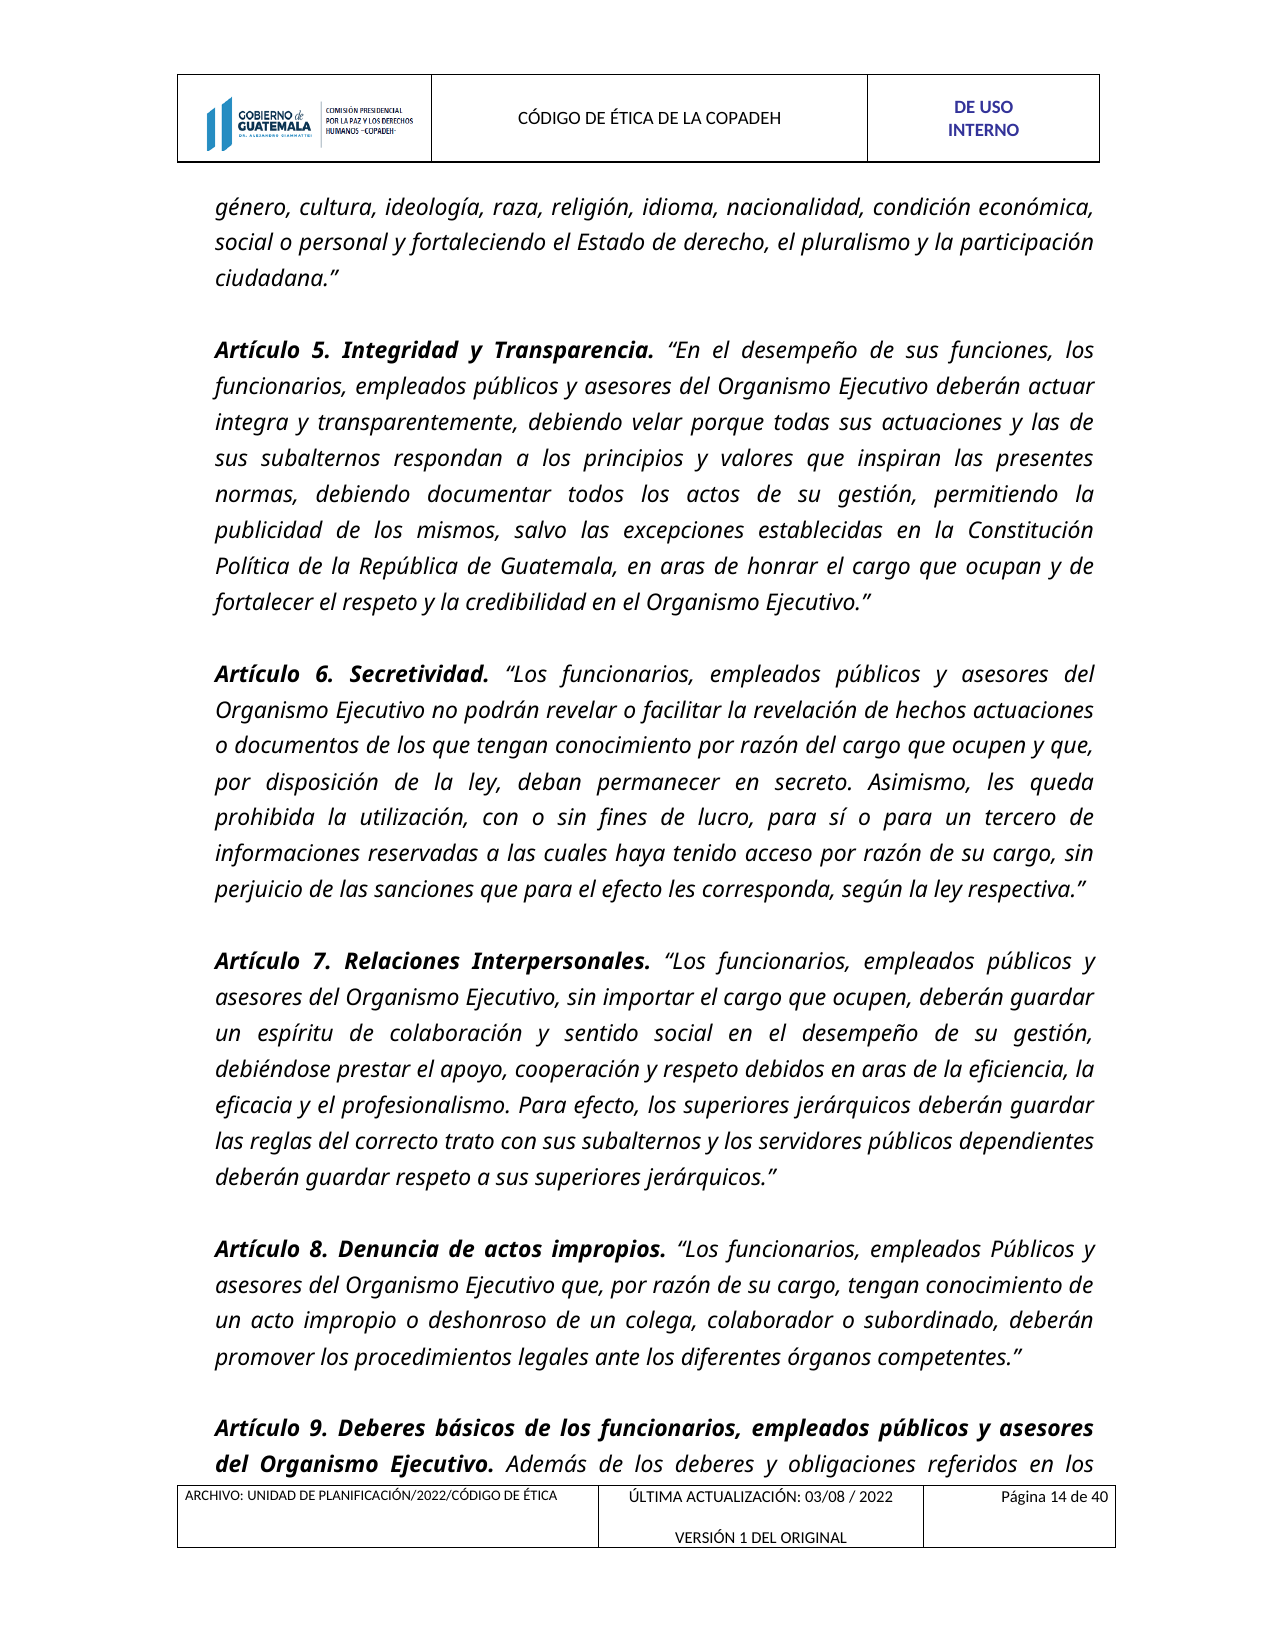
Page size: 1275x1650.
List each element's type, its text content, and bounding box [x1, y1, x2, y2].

picture [190, 85, 415, 151]
text Artículo 5. Integridad y Transparencia. “En el desempeño de sus funciones, los funcionarios, empleados públicos y asesores del Organismo Ejecutivo deberán actuar integra y transparentemente, debiendo velar porque todas sus actuaciones y las de sus subalternos respondan a los principios y valores que inspiran las presentes normas, debiendo documentar todos los actos de su gestión, permitiendo la publicidad de los mismos, salvo las excepciones establecidas en la Constitución Política de la República de Guatemala, en aras de honrar el cargo que ocupan y de fortalecer el respeto y la credibilidad en el Organismo Ejecutivo.” [215, 334, 1098, 617]
text Artículo 7. Relaciones Interpersonales. “Los funcionarios, empleados públicos y asesores del Organismo Ejecutivo, sin importar el cargo que ocupen, deberán guardar un espíritu de colaboración y sentido social en el desempeño de su gestión, debiéndose prestar el apoyo, cooperación y respeto debidos en aras de la eficiencia, la eficacia y el profesionalismo. Para efecto, los superiores jerárquicos deberán guardar las reglas del correcto trato con sus subalternos y los servidores públicos dependientes deberán guardar respeto a sus superiores jerárquicos.” [215, 945, 1098, 1192]
text Artículo 8. Denuncia de actos impropios. “Los funcionarios, empleados Públicos y asesores del Organismo Ejecutivo que, por razón de su cargo, tengan conocimiento de un acto impropio o deshonroso de un colega, colaborador o subordinado, deberán promover los procedimientos legales ante los diferentes órganos competentes.” [215, 1233, 1098, 1372]
text Artículo 6. Secretividad. “Los funcionarios, empleados públicos y asesores del Organismo Ejecutivo no podrán revelar o facilitar la revelación de hechos actuaciones o documentos de los que tengan conocimiento por razón del cargo que ocupen y que, por disposición de la ley, deban permanecer en secreto. Asimismo, les queda prohibida la utilización, con o sin fines de lucro, para sí o para un tercero de informaciones reservadas a las cuales haya tenido acceso por razón de su cargo, sin perjuicio de las sanciones que para el efecto les corresponda, según la ley respectiva.” [215, 658, 1098, 904]
